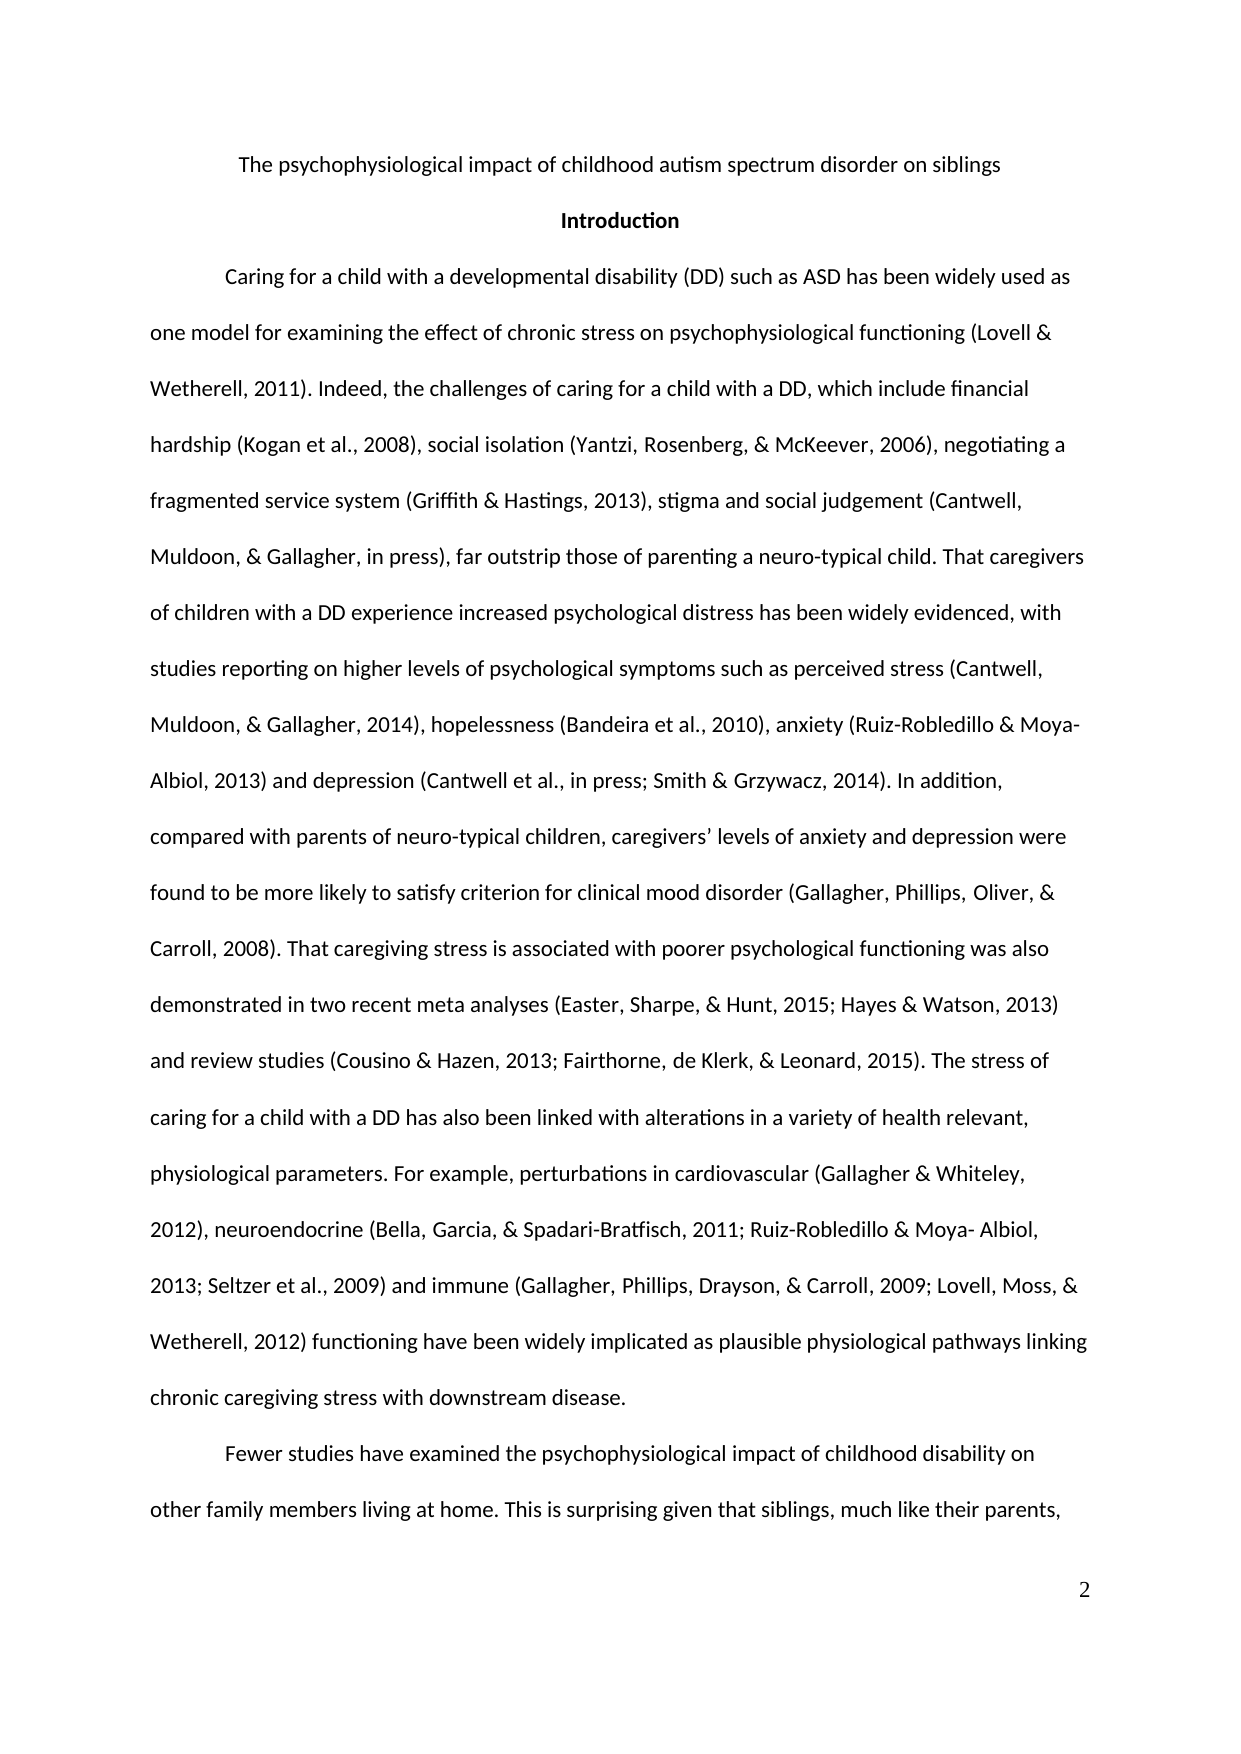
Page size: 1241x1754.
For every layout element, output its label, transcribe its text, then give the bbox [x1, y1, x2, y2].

text The psychophysiological impact of childhood autism spectrum disorder on siblings [150, 150, 1090, 178]
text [150, 1439, 1090, 1523]
text Introduction [150, 206, 1090, 234]
text Caring for a child with a developmental disability (DD) such as ASD has been widely used as one model for examining the effect of chronic stress on psychophysiological functioning (Lovell & Wetherell, 2011). Indeed, the challenges of caring for a child with a DD, which include financial hardship (Kogan et al., 2008), social isolation (Yantzi, Rosenberg, & McKeever, 2006), negotiating a fragmented service system (Griffith & Hastings, 2013), stigma and social judgement (Cantwell, Muldoon, & Gallagher, in press), far outstrip those of parenting a neuro-typical child. That caregivers of children with a DD experience increased psychological distress has been widely evidenced, with studies reporting on higher levels of psychological symptoms such as perceived stress (Cantwell, Muldoon, & Gallagher, 2014), hopelessness (Bandeira et al., 2010), anxiety (Ruiz-Robledillo & Moya- Albiol, 2013) and depression (Cantwell et al., in press; Smith & Grzywacz, 2014). In addition, compared with parents of neuro-typical children, caregivers’ levels of anxiety and depression were found to be more likely to satisfy criterion for clinical mood disorder (Gallagher, Phillips, Oliver, & Carroll, 2008). That caregiving stress is associated with poorer psychological functioning was also demonstrated in two recent meta analyses (Easter, Sharpe, & Hunt, 2015; Hayes & Watson, 2013) and review studies (Cousino & Hazen, 2013; Fairthorne, de Klerk, & Leonard, 2015). The stress of caring for a child with a DD has also been linked with alterations in a variety of health relevant, physiological parameters. For example, perturbations in cardiovascular (Gallagher & Whiteley, 2012), neuroendocrine (Bella, Garcia, & Spadari-Bratfisch, 2011; Ruiz-Robledillo & Moya- Albiol, 2013; Seltzer et al., 2009) and immune (Gallagher, Phillips, Drayson, & Carroll, 2009; Lovell, Moss, & Wetherell, 2012) functioning have been widely implicated as plausible physiological pathways linking chronic caregiving stress with downstream disease. [150, 262, 1090, 1411]
